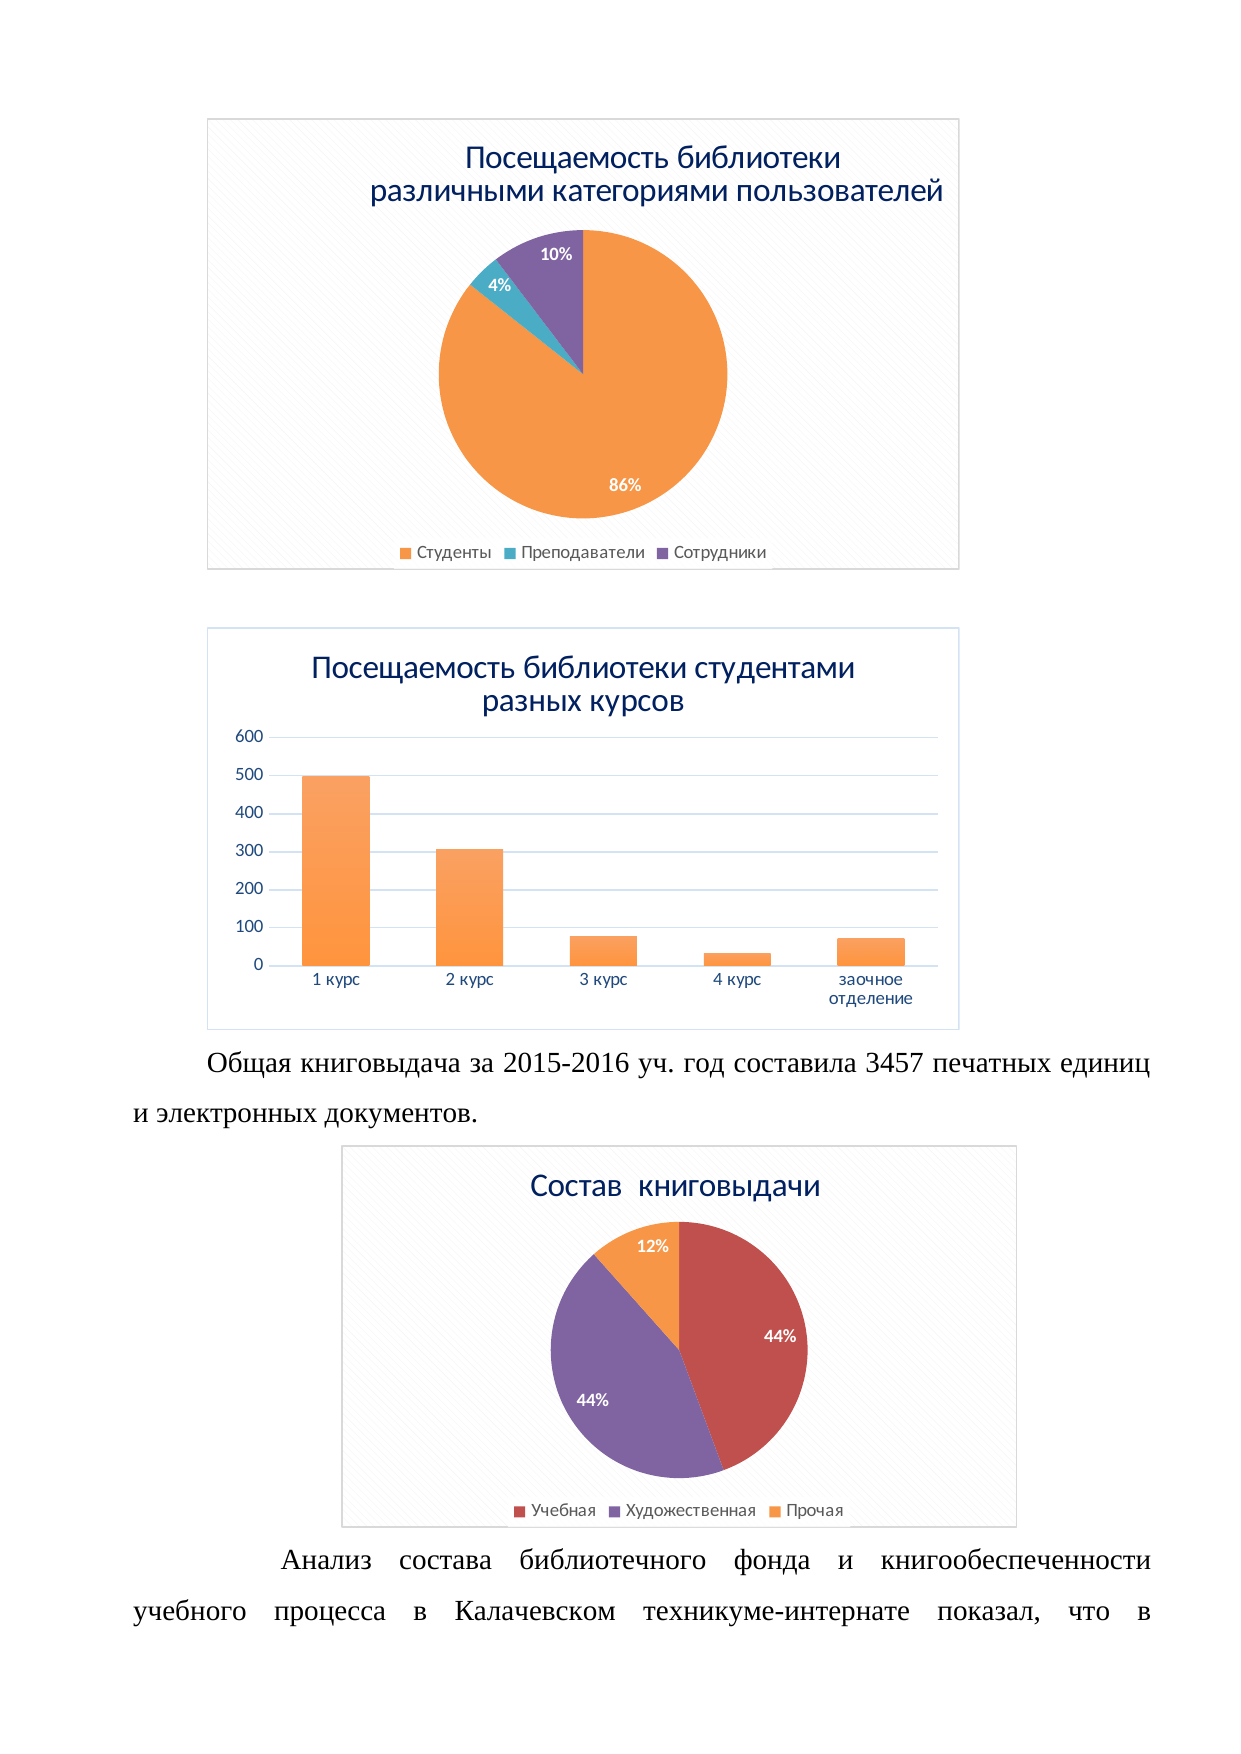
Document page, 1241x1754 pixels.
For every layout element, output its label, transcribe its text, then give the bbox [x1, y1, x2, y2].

text Общая книговыдача за 2015-2016 уч. год составила 3457 печатных единиц и электронных документов. [133, 1045, 1152, 1128]
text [133, 1542, 1152, 1626]
